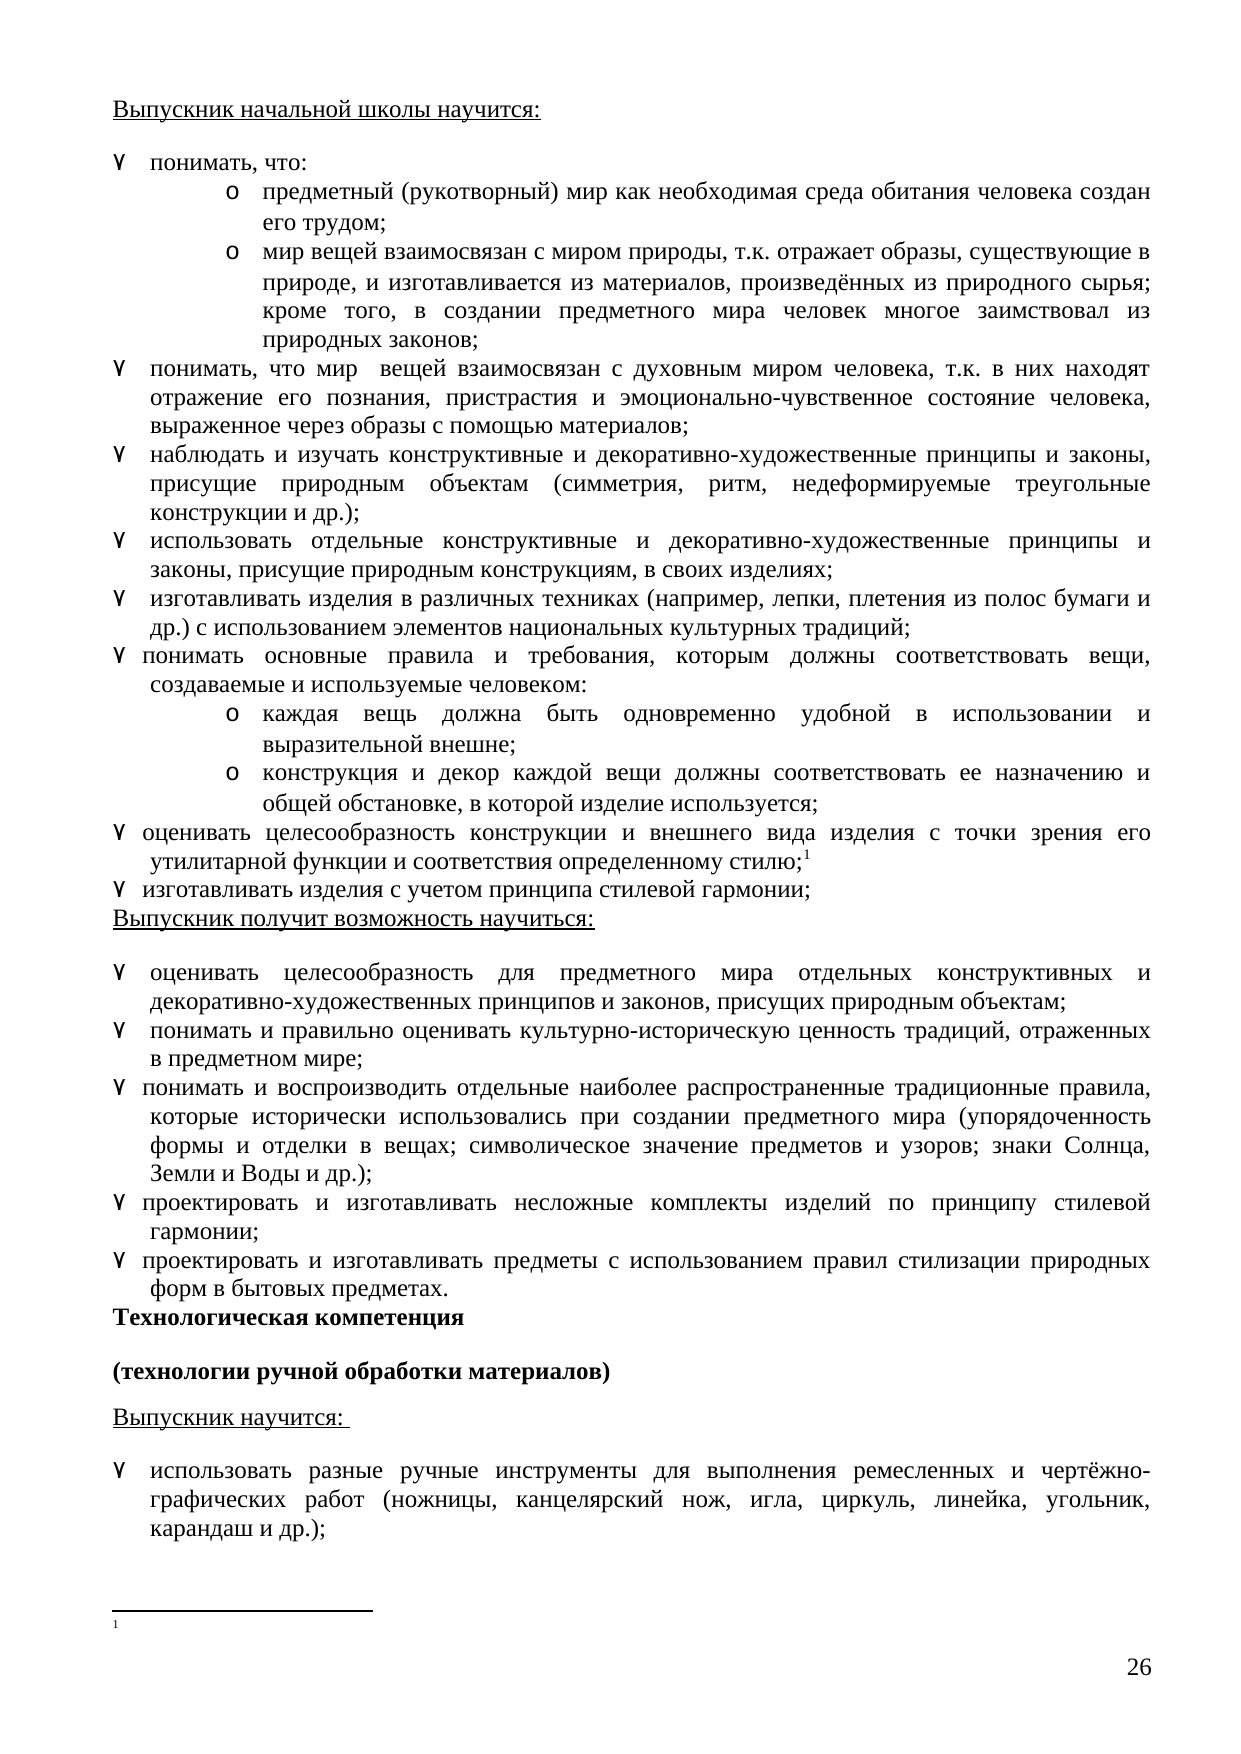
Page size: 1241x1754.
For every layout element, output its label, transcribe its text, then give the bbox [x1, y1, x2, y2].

list проектировать и изготавливать предметы с использованием правил стилизации природных форм в бытовых предметах. [112, 1245, 1152, 1302]
list понимать, что мир вещей взаимосвязан с духовным миром человека, т.к. в них находят отражение его познания, пристрастия и эмоционально-чувственное состояние человека, выраженное через образы с помощью материалов; [112, 353, 1152, 439]
text Технологическая компетенция [112, 1302, 1152, 1331]
text Выпускник получит возможность научиться: [112, 903, 1152, 932]
list изготавливать изделия с учетом принципа стилевой гармонии; [112, 874, 1152, 903]
text Выпускник начальной школы научится: [112, 94, 1152, 122]
list конструкция и декор каждой вещи должны соответствовать ее назначению и общей обстановке, в которой изделие используется; [225, 757, 1152, 817]
text (технологии ручной обработки материалов) [112, 1356, 1152, 1385]
list понимать, что: [112, 147, 1152, 176]
list проектировать и изготавливать несложные комплекты изделий по принципу стилевой гармонии; [112, 1187, 1152, 1245]
list использовать отдельные конструктивные и декоративно-художественные принципы и законы, присущие природным конструкциям, в своих изделиях; [112, 525, 1152, 583]
list понимать и правильно оценивать культурно-историческую ценность традиций, отраженных в предметном мире; [112, 1015, 1152, 1072]
list использовать разные ручные инструменты для выполнения ремесленных и чертёжно-графических работ (ножницы, канцелярский нож, игла, циркуль, линейка, угольник, карандаш и др.); [112, 1455, 1152, 1542]
list понимать основные правила и требования, которым должны соответствовать вещи, создаваемые и используемые человеком: [112, 640, 1152, 698]
list наблюдать и изучать конструктивные и декоративно-художественные принципы и законы, присущие природным объектам (симметрия, ритм, недеформируемые треугольные конструкции и др.); [112, 439, 1152, 525]
list предметный (рукотворный) мир как необходимая среда обитания человека создан его трудом; [225, 176, 1152, 236]
list оценивать целесообразность конструкции и внешнего вида изделия с точки зрения его утилитарной функции и соответствия определенному стилю; [112, 817, 1152, 874]
list оценивать целесообразность для предметного мира отдельных конструктивных и декоративно-художественных принципов и законов, присущих природным объектам; [112, 957, 1152, 1015]
list мир вещей взаимосвязан с миром природы, т.к. отражает образы, существующие в природе, и изготавливается из материалов, произведённых из природного сырья; кроме того, в создании предметного мира человек многое заимствовал из природных законов; [225, 236, 1152, 353]
text Выпускник научится: [112, 1402, 1152, 1430]
list понимать и воспроизводить отдельные наиболее распространенные традиционные правила, которые исторически использовались при создании предметного мира (упорядоченность формы и отделки в вещах; символическое значение предметов и узоров; знаки Солнца, Земли и Воды и др.); [112, 1072, 1152, 1187]
list изготавливать изделия в различных техниках (например, лепки, плетения из полос бумаги и др.) с использованием элементов национальных культурных традиций; [112, 583, 1152, 640]
list каждая вещь должна быть одновременно удобной в использовании и выразительной внешне; [225, 698, 1152, 757]
